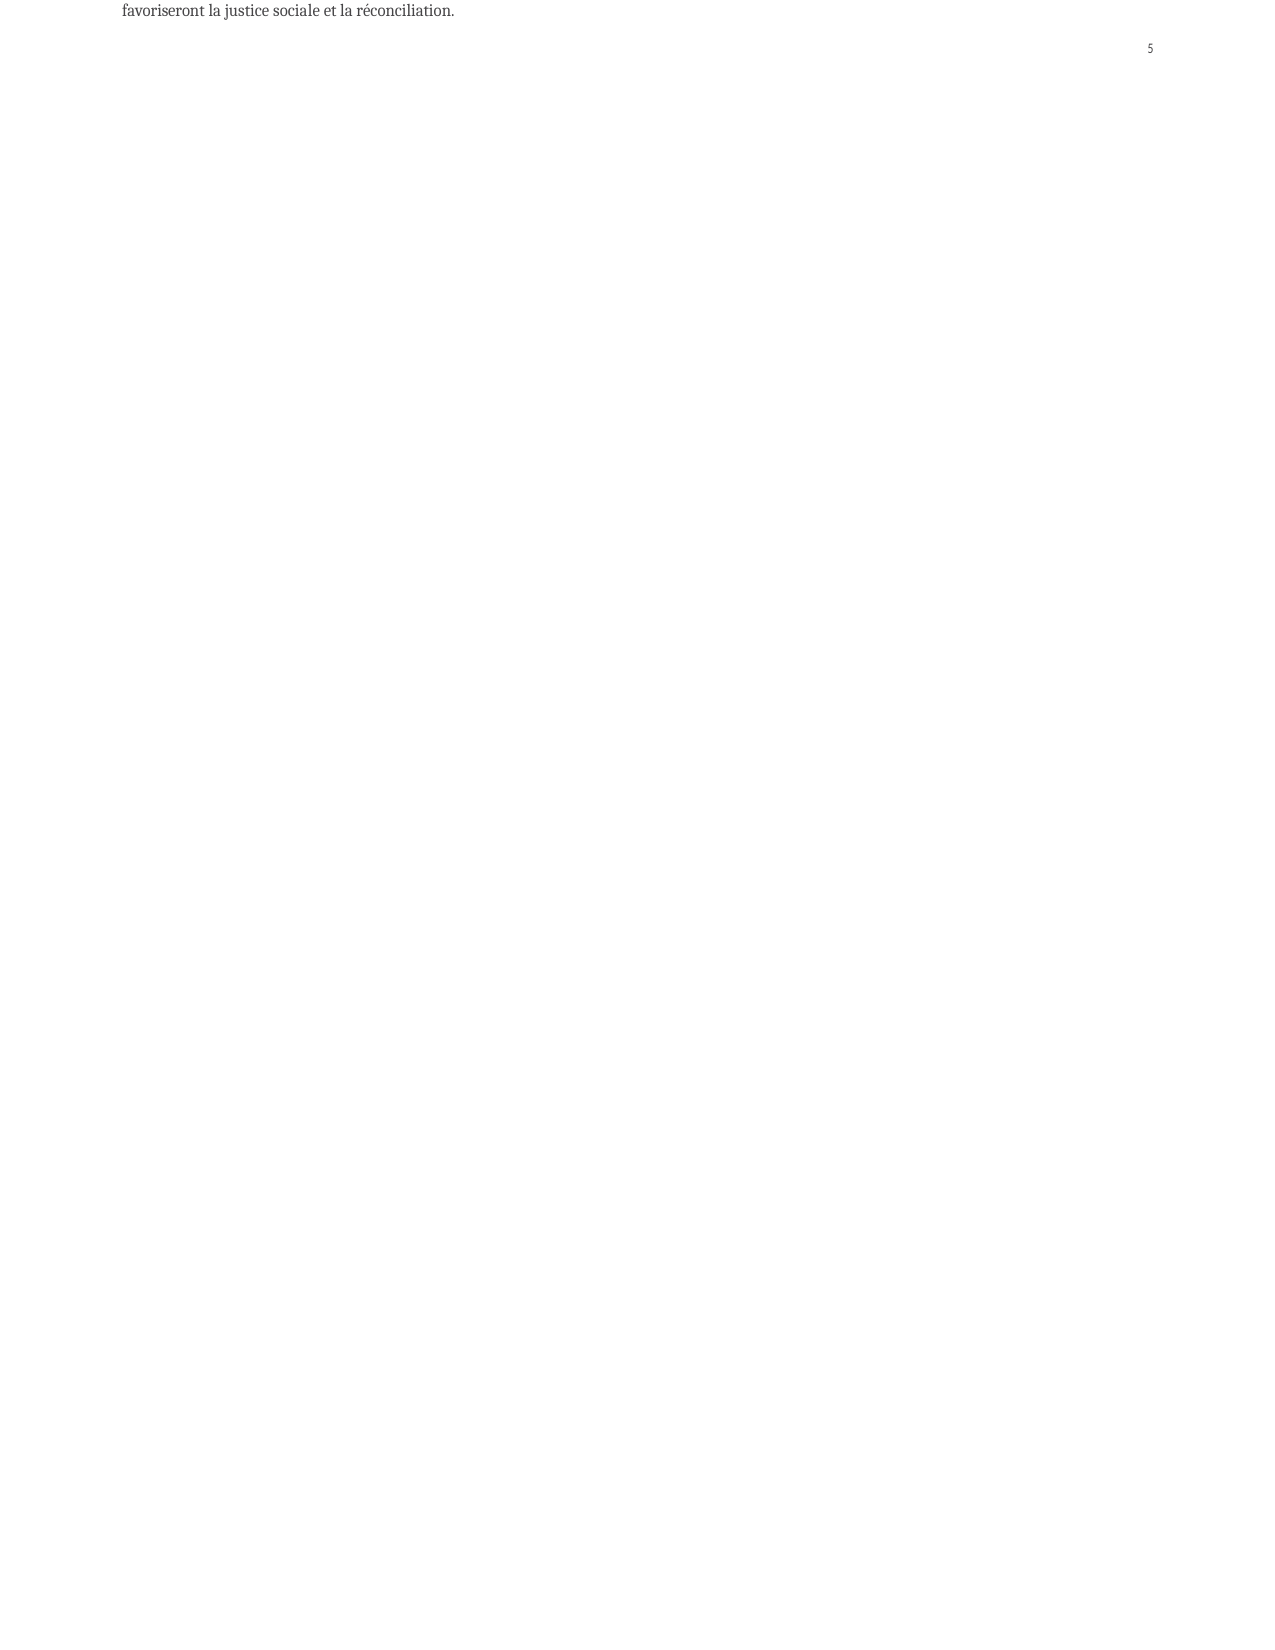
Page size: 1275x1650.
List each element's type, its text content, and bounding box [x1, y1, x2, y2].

text 5 [110, 39, 1153, 57]
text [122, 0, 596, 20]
